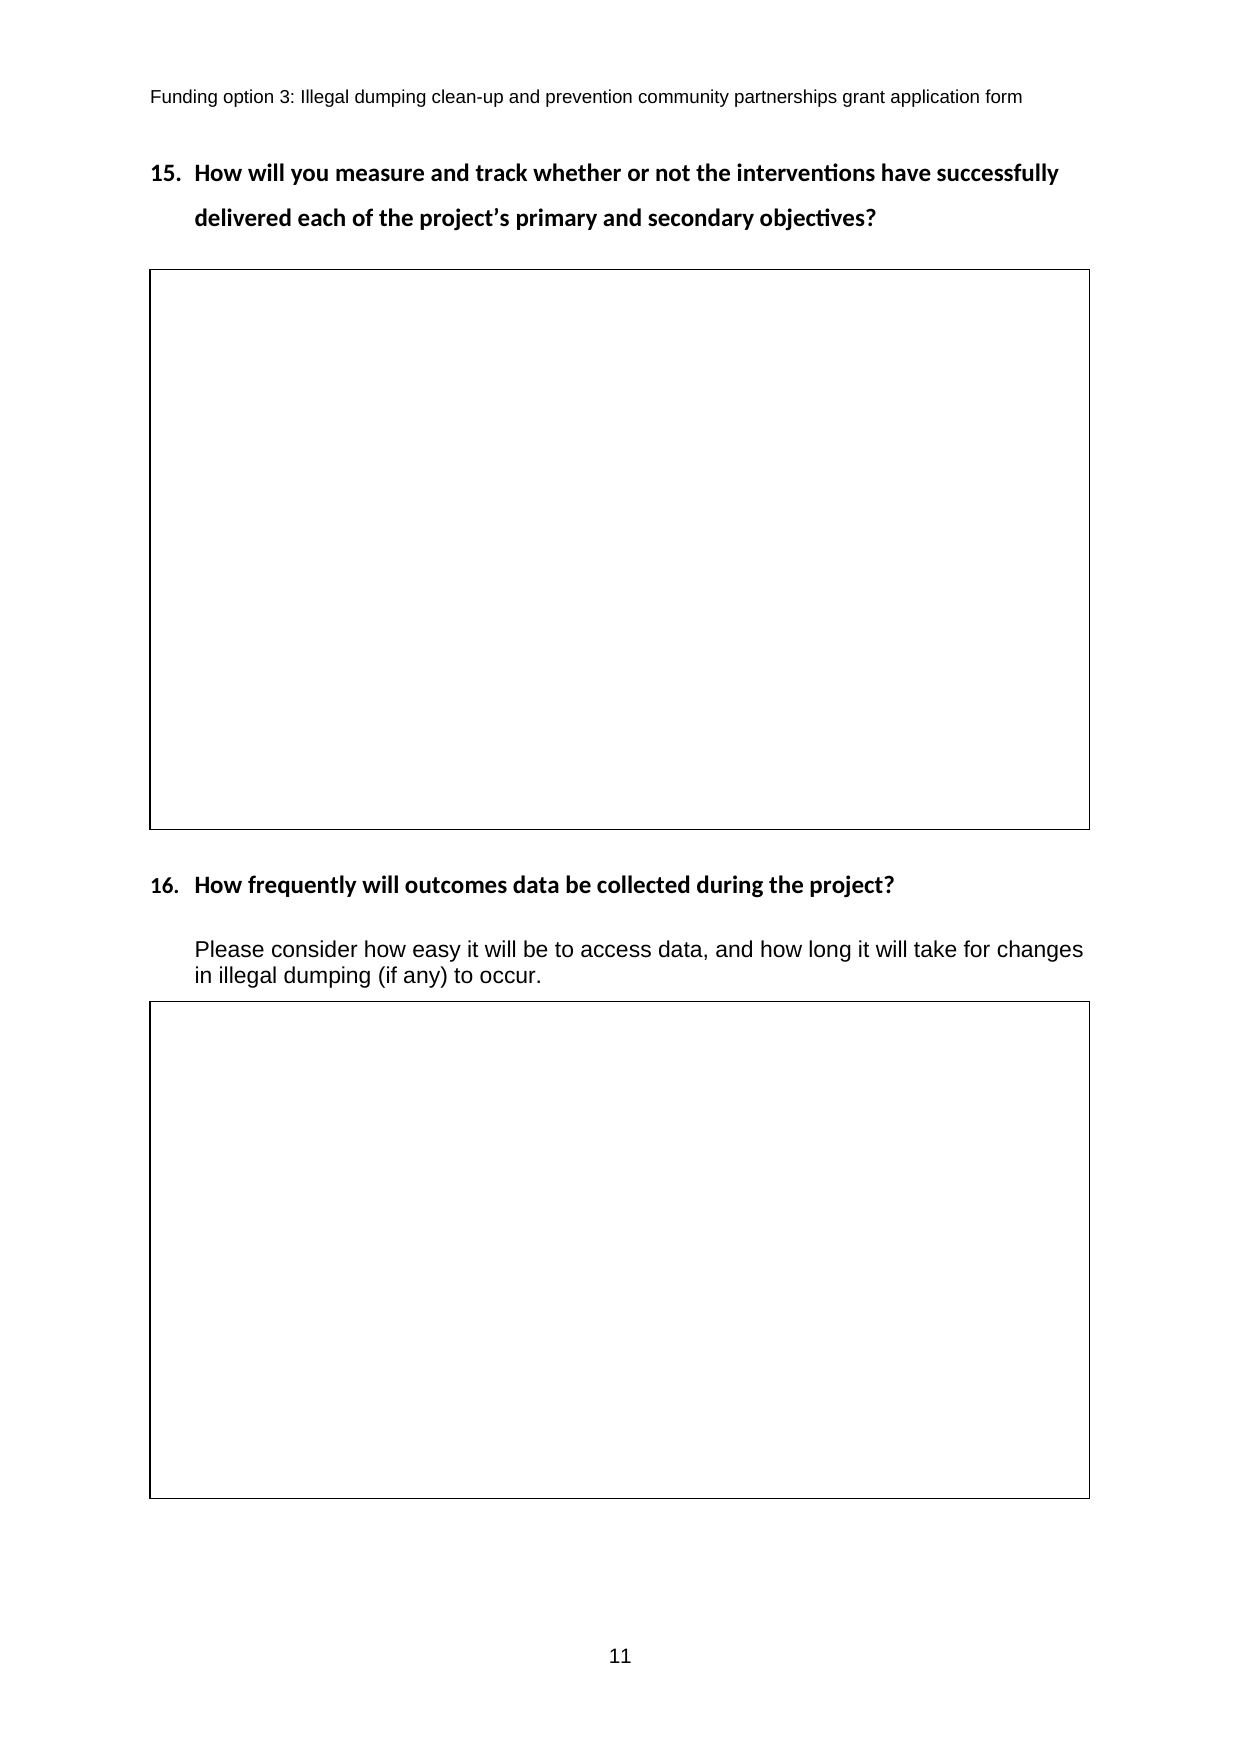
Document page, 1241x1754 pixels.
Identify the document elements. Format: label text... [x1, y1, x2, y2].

list How frequently will outcomes data be collected during the project? [150, 869, 1090, 899]
text Please consider how easy it will be to access data, and how long it will take for changes in illegal dumping (if any) to occur. [194, 936, 1090, 988]
table_header [151, 270, 1089, 828]
list How will you measure and track whether or not the interventions have successfully delivered each of the project’s primary and secondary objectives? [150, 157, 1090, 233]
table_header [151, 1002, 1089, 1498]
